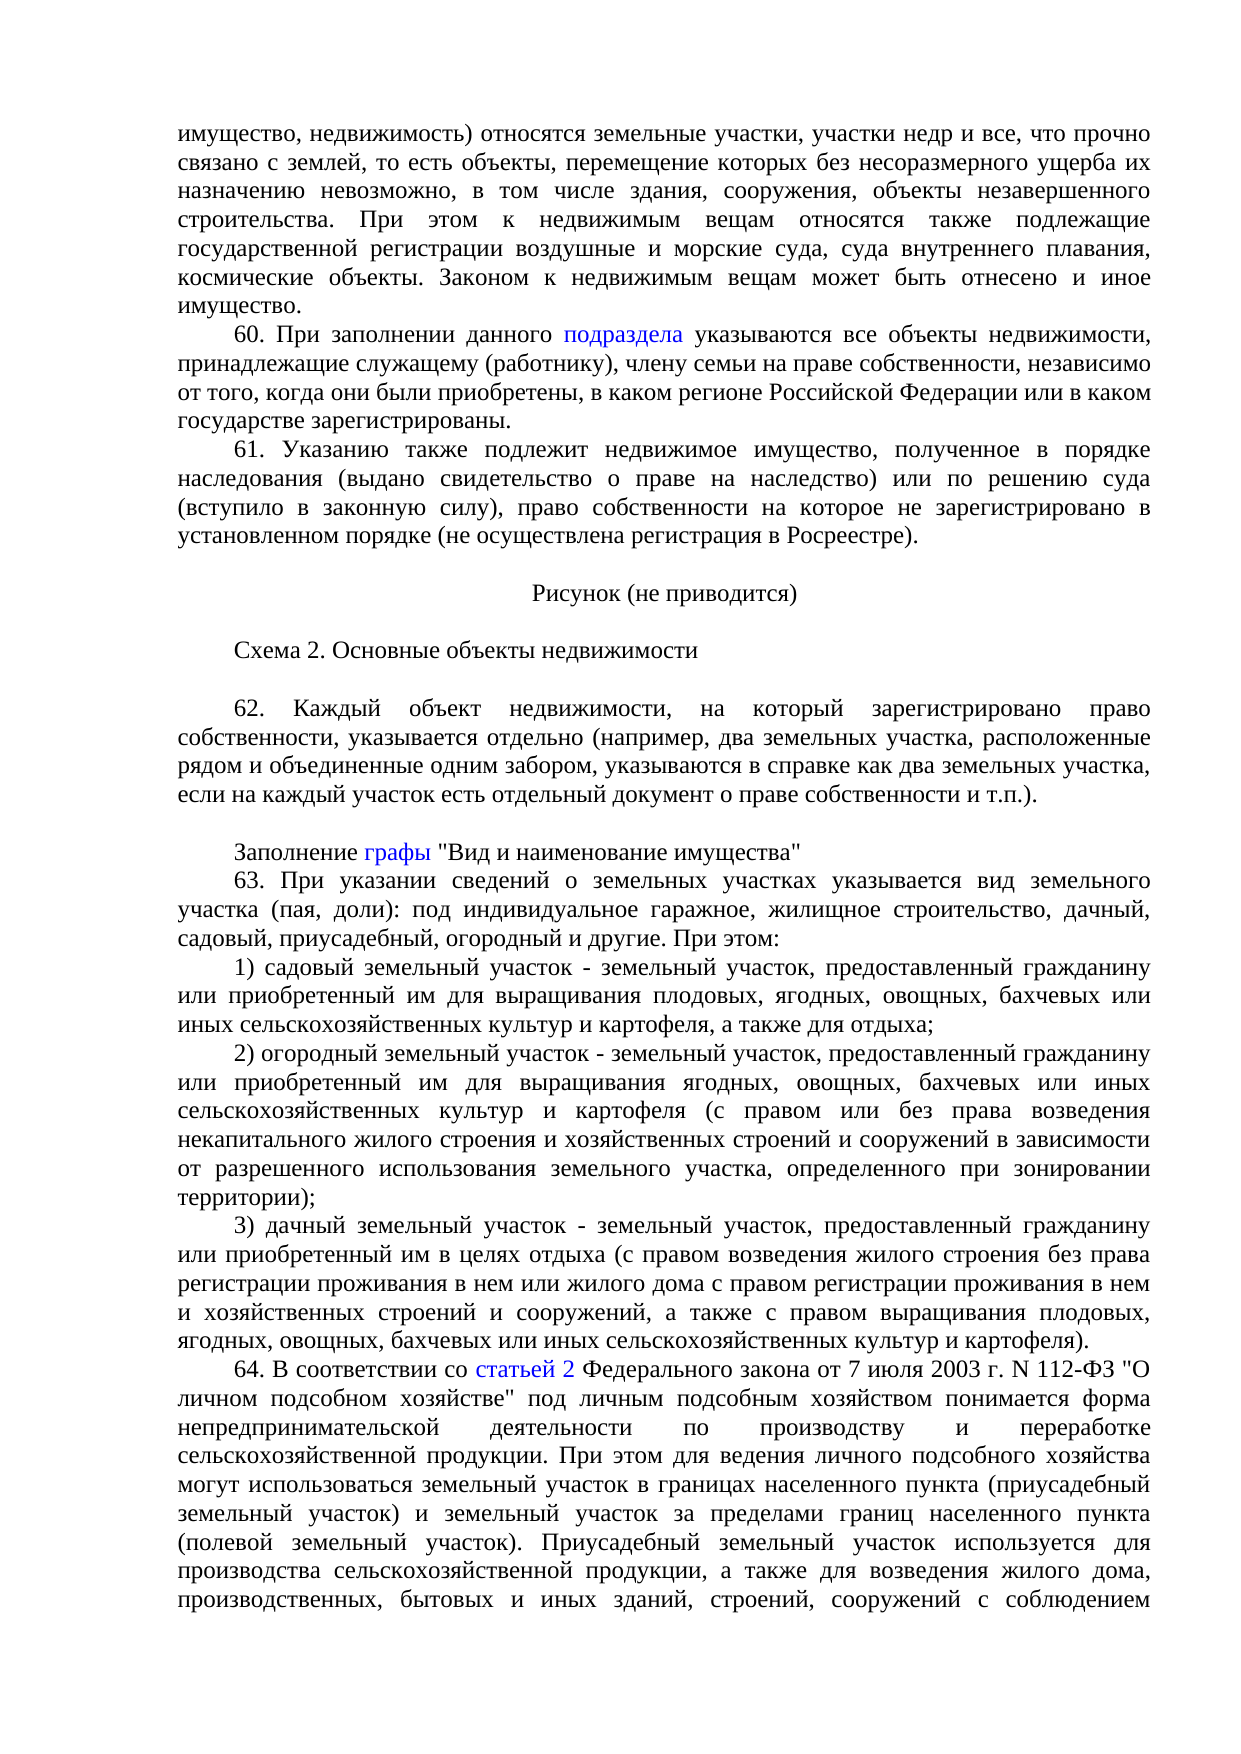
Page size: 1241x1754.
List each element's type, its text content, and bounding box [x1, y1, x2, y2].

text 63. При указании сведений о земельных участках указывается вид земельного участка (пая, доли): под индивидуальное гаражное, жилищное строительство, дачный, садовый, приусадебный, огородный и другие. При этом: [177, 866, 1152, 952]
text Схема 2. Основные объекты недвижимости [177, 636, 1152, 664]
text 1) садовый земельный участок - земельный участок, предоставленный гражданину или приобретенный им для выращивания плодовых, ягодных, овощных, бахчевых или иных сельскохозяйственных культур и картофеля, а также для отдыха; [177, 952, 1152, 1038]
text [177, 1354, 1152, 1613]
text 61. Указанию также подлежит недвижимое имущество, полученное в порядке наследования (выдано свидетельство о праве на наследство) или по решению суда (вступило в законную силу), право собственности на которое не зарегистрировано в установленном порядке (не осуществлена регистрация в Росреестре). [177, 434, 1152, 549]
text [177, 118, 1152, 319]
text Рисунок (не приводится) [177, 578, 1152, 607]
text 3) дачный земельный участок - земельный участок, предоставленный гражданину или приобретенный им в целях отдыха (с правом возведения жилого строения без права регистрации проживания в нем или жилого дома с правом регистрации проживания в нем и хозяйственных строений и сооружений, а также с правом выращивания плодовых, ягодных, овощных, бахчевых или иных сельскохозяйственных культур и картофеля). [177, 1211, 1152, 1354]
text 2) огородный земельный участок - земельный участок, предоставленный гражданину или приобретенный им для выращивания ягодных, овощных, бахчевых или иных сельскохозяйственных культур и картофеля (с правом или без права возведения некапитального жилого строения и хозяйственных строений и сооружений в зависимости от разрешенного использования земельного участка, определенного при зонировании территории); [177, 1038, 1152, 1211]
text 60. При заполнении данного подраздела указываются все объекты недвижимости, принадлежащие служащему (работнику), члену семьи на праве собственности, независимо от того, когда они были приобретены, в каком регионе Российской Федерации или в каком государстве зарегистрированы. [177, 319, 1152, 434]
text Заполнение графы "Вид и наименование имущества" [177, 837, 1152, 866]
text 62. Каждый объект недвижимости, на который зарегистрировано право собственности, указывается отдельно (например, два земельных участка, расположенные рядом и объединенные одним забором, указываются в справке как два земельных участка, если на каждый участок есть отдельный документ о праве собственности и т.п.). [177, 693, 1152, 808]
